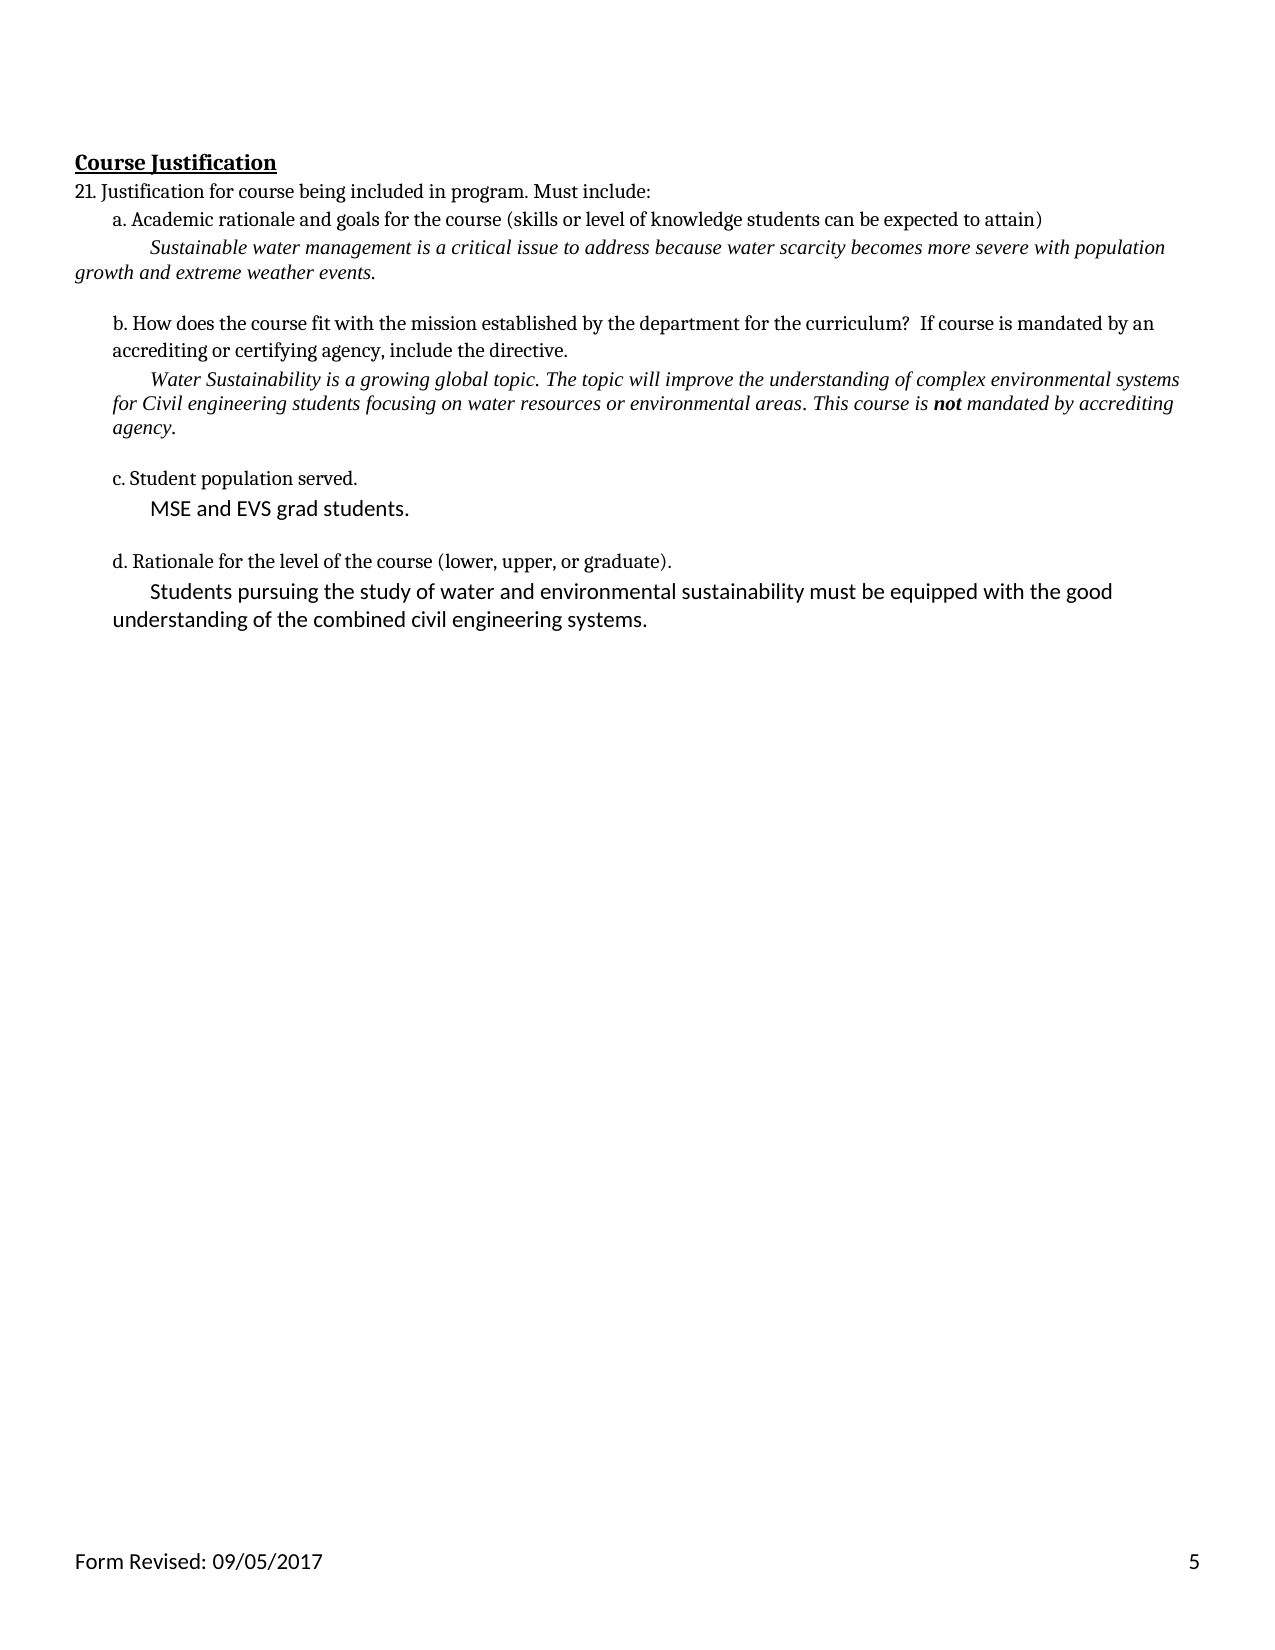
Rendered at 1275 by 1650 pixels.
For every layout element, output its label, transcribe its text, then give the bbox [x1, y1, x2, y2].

text d. Rationale for the level of the course (lower, upper, or graduate). [112, 550, 1200, 574]
text c. Student population served. [112, 467, 1200, 491]
text a. Academic rationale and goals for the course (skills or level of knowledge students can be expected to attain) [75, 208, 1200, 232]
text b. How does the course fit with the mission established by the department for the curriculum? If course is mandated by an accrediting or certifying agency, include the directive. [112, 311, 1200, 363]
text 21. Justification for course being included in program. Must include: [75, 180, 1200, 204]
text Course Justification [75, 150, 1200, 176]
